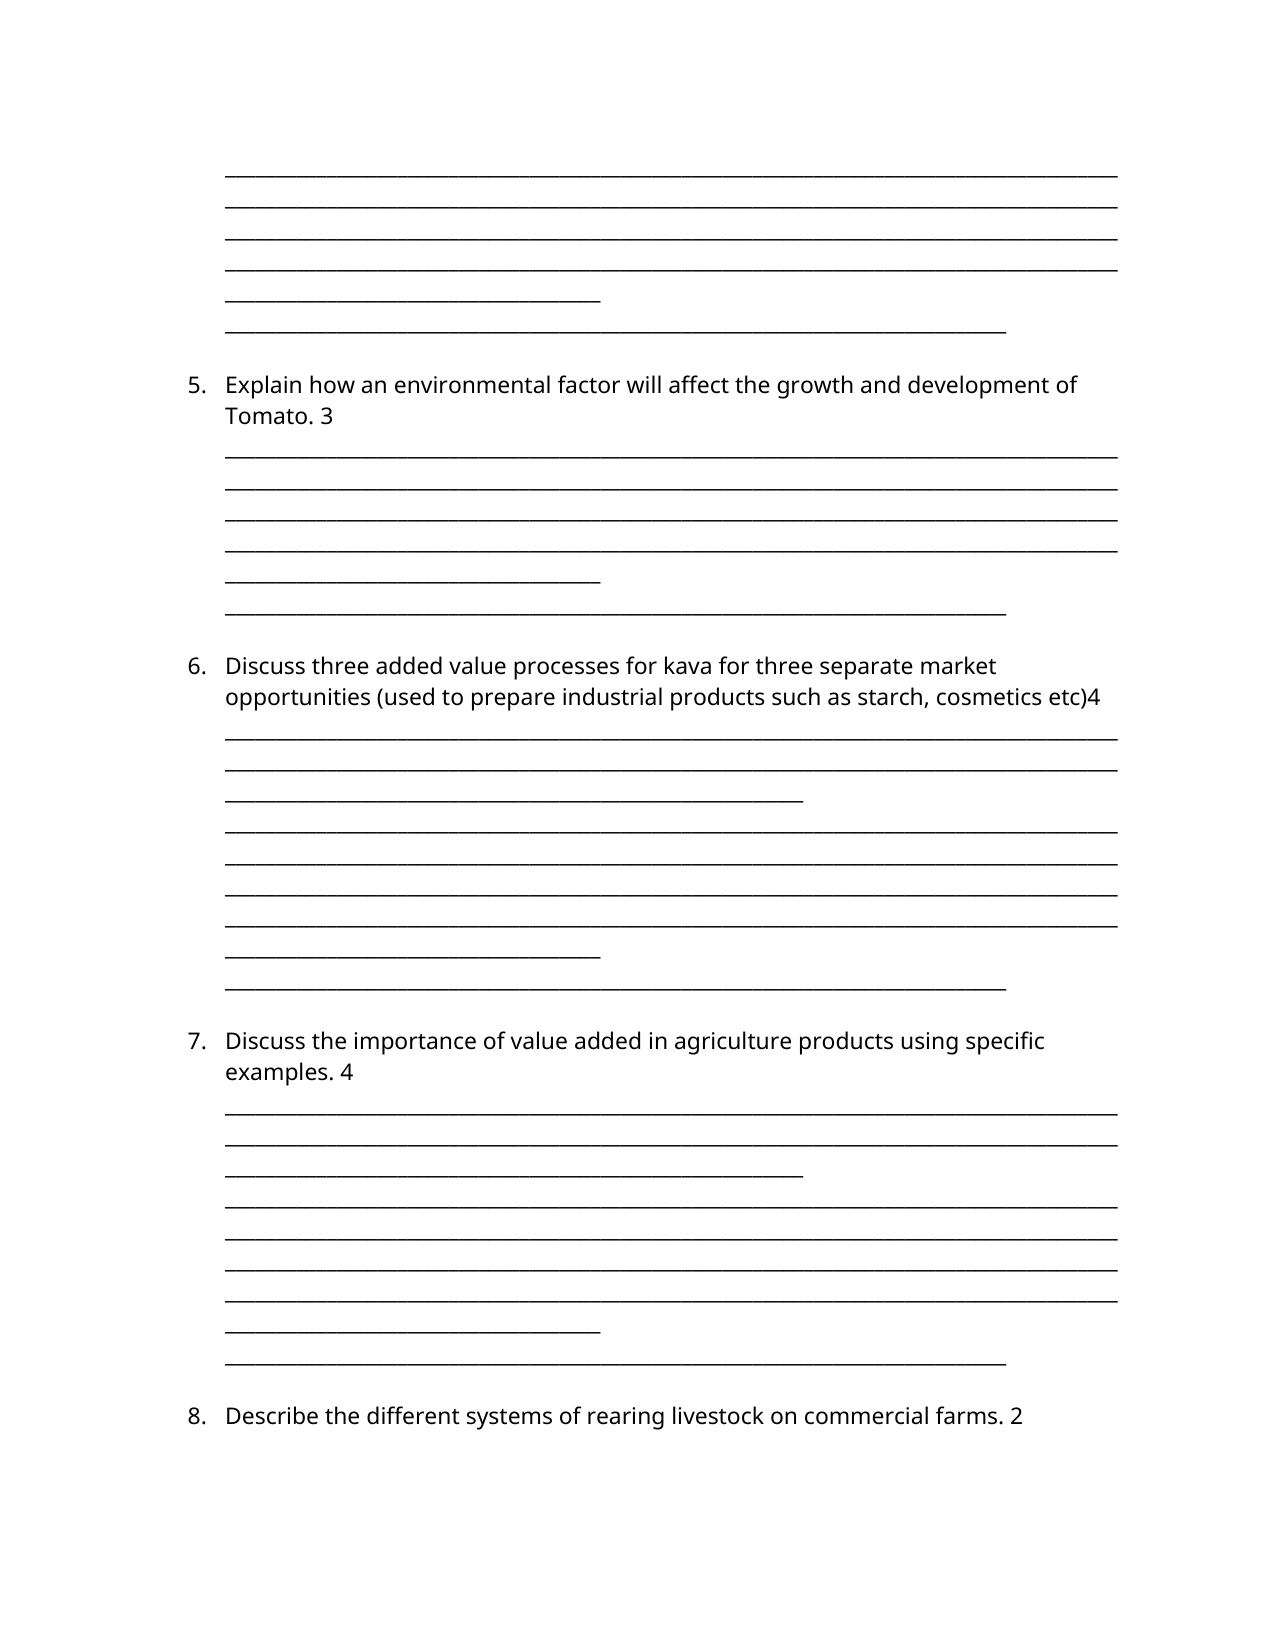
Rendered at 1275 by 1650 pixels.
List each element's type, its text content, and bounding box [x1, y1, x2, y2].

list Discuss the importance of value added in agriculture products using specific examples. 4 [187, 1025, 1125, 1087]
text _____________________________________________________________________________________________________________________________________________________________________________________________________________________________________________________________________________________________________________________________________________________________________________________________________ _____________________________________________________________________________ [225, 431, 1125, 619]
list Explain how an environmental factor will affect the growth and development of Tomato. 3 [187, 369, 1125, 431]
text _____________________________________________________________________________________________________________________________________________________________________________________________________________________________________________________________________________________________________________________________________________________________________________________________________ _____________________________________________________________________________ [225, 1181, 1125, 1369]
list Describe the different systems of rearing livestock on commercial farms. 2 [187, 1400, 1125, 1431]
list Discuss three added value processes for kava for three separate market opportunities (used to prepare industrial products such as starch, cosmetics etc)4 [187, 650, 1125, 712]
text _____________________________________________________________________________________________________________________________________________________________________________________________________________________________________________________________________________________________________________________________________________________________________________________________________ _____________________________________________________________________________ [225, 806, 1125, 994]
text _____________________________________________________________________________________________________________________________________________________________________________________________________________________________________________________________________________________________________________________________________________________________________________________________________ _____________________________________________________________________________ [225, 150, 1125, 337]
